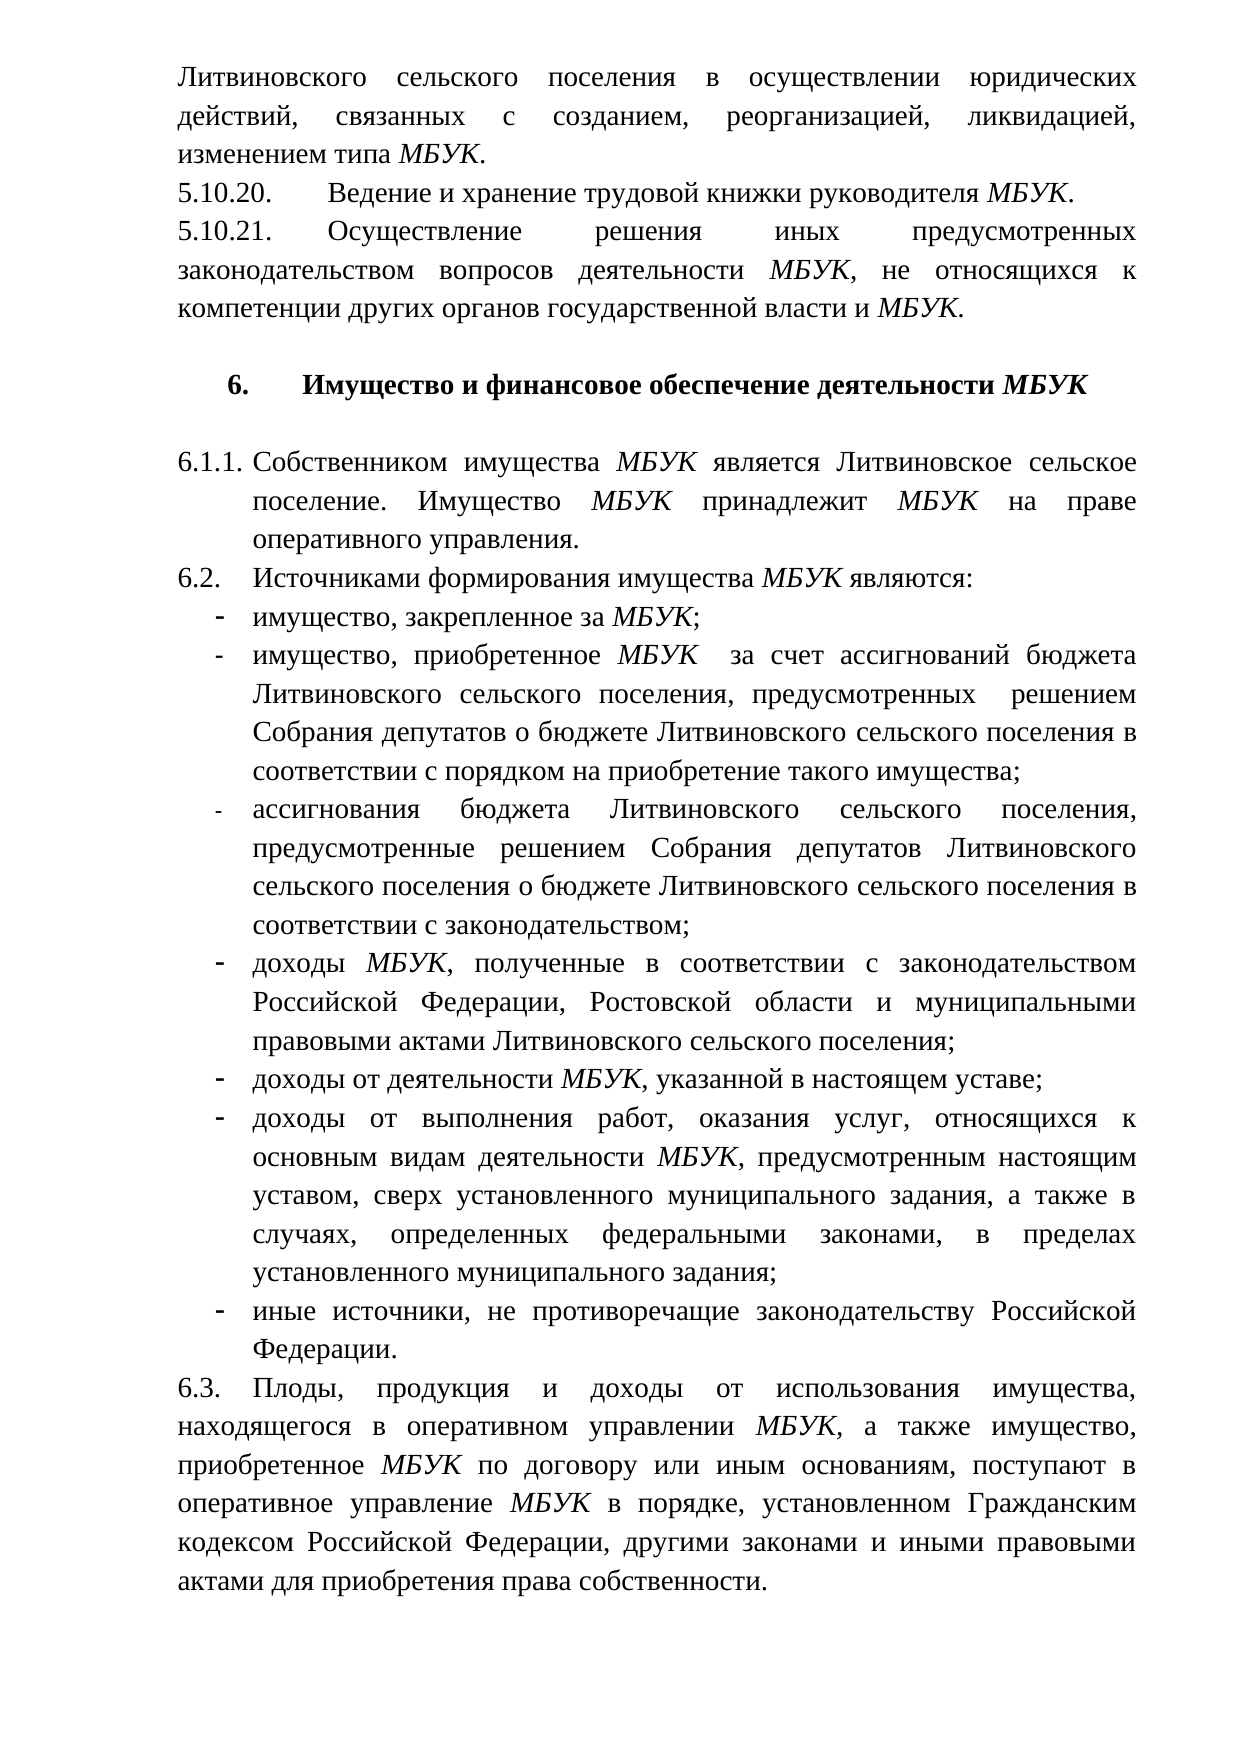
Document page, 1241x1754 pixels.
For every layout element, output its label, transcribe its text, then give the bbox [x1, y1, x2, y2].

list Осуществление решения иных предусмотренных законодательством вопросов деятельности МБУК, не относящихся к компетенции других органов государственной власти и МБУК. [177, 213, 1137, 324]
list Ведение и хранение трудовой книжки руководителя МБУК. [177, 175, 1137, 208]
list Источниками формирования имущества МБУК являются: [177, 560, 1137, 594]
list доходы МБУК, полученные в соответствии с законодательством Российской Федерации, Ростовской области и муниципальными правовыми актами Литвиновского сельского поселения; [215, 946, 1137, 1056]
list иные источники, не противоречащие законодательству Российской Федерации. [215, 1293, 1137, 1365]
list доходы от деятельности МБУК, указанной в настоящем уставе; [215, 1061, 1137, 1095]
list имущество, приобретенное МБУК за счет ассигнований бюджета Литвиновского сельского поселения, предусмотренных решением Собрания депутатов о бюджете Литвиновского сельского поселения в соответствии с порядком на приобретение такого имущества; [215, 637, 1137, 786]
list доходы от выполнения работ, оказания услуг, относящихся к основным видам деятельности МБУК, предусмотренным настоящим уставом, сверх установленного муниципального задания, а также в случаях, определенных федеральными законами, в пределах установленного муниципального задания; [215, 1100, 1137, 1288]
list Собственником имущества МБУК является Литвиновское сельское поселение. Имущество МБУК принадлежит МБУК на праве оперативного управления. [177, 444, 1137, 555]
list ассигнования бюджета Литвиновского сельского поселения, предусмотренные решением Собрания депутатов Литвиновского сельского поселения о бюджете Литвиновского сельского поселения в соответствии с законодательством; [215, 791, 1137, 941]
list имущество, закрепленное за МБУК; [215, 599, 1137, 632]
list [177, 59, 1137, 170]
list Плоды, продукция и доходы от использования имущества, находящегося в оперативном управлении МБУК, а также имущество, приобретенное МБУК по договору или иным основаниям, поступают в оперативное управление МБУК в порядке, установленном Гражданским кодексом Российской Федерации, другими законами и иными правовыми актами для приобретения права собственности. [177, 1370, 1137, 1596]
list Имущество и финансовое обеспечение деятельности МБУК [177, 367, 1137, 401]
